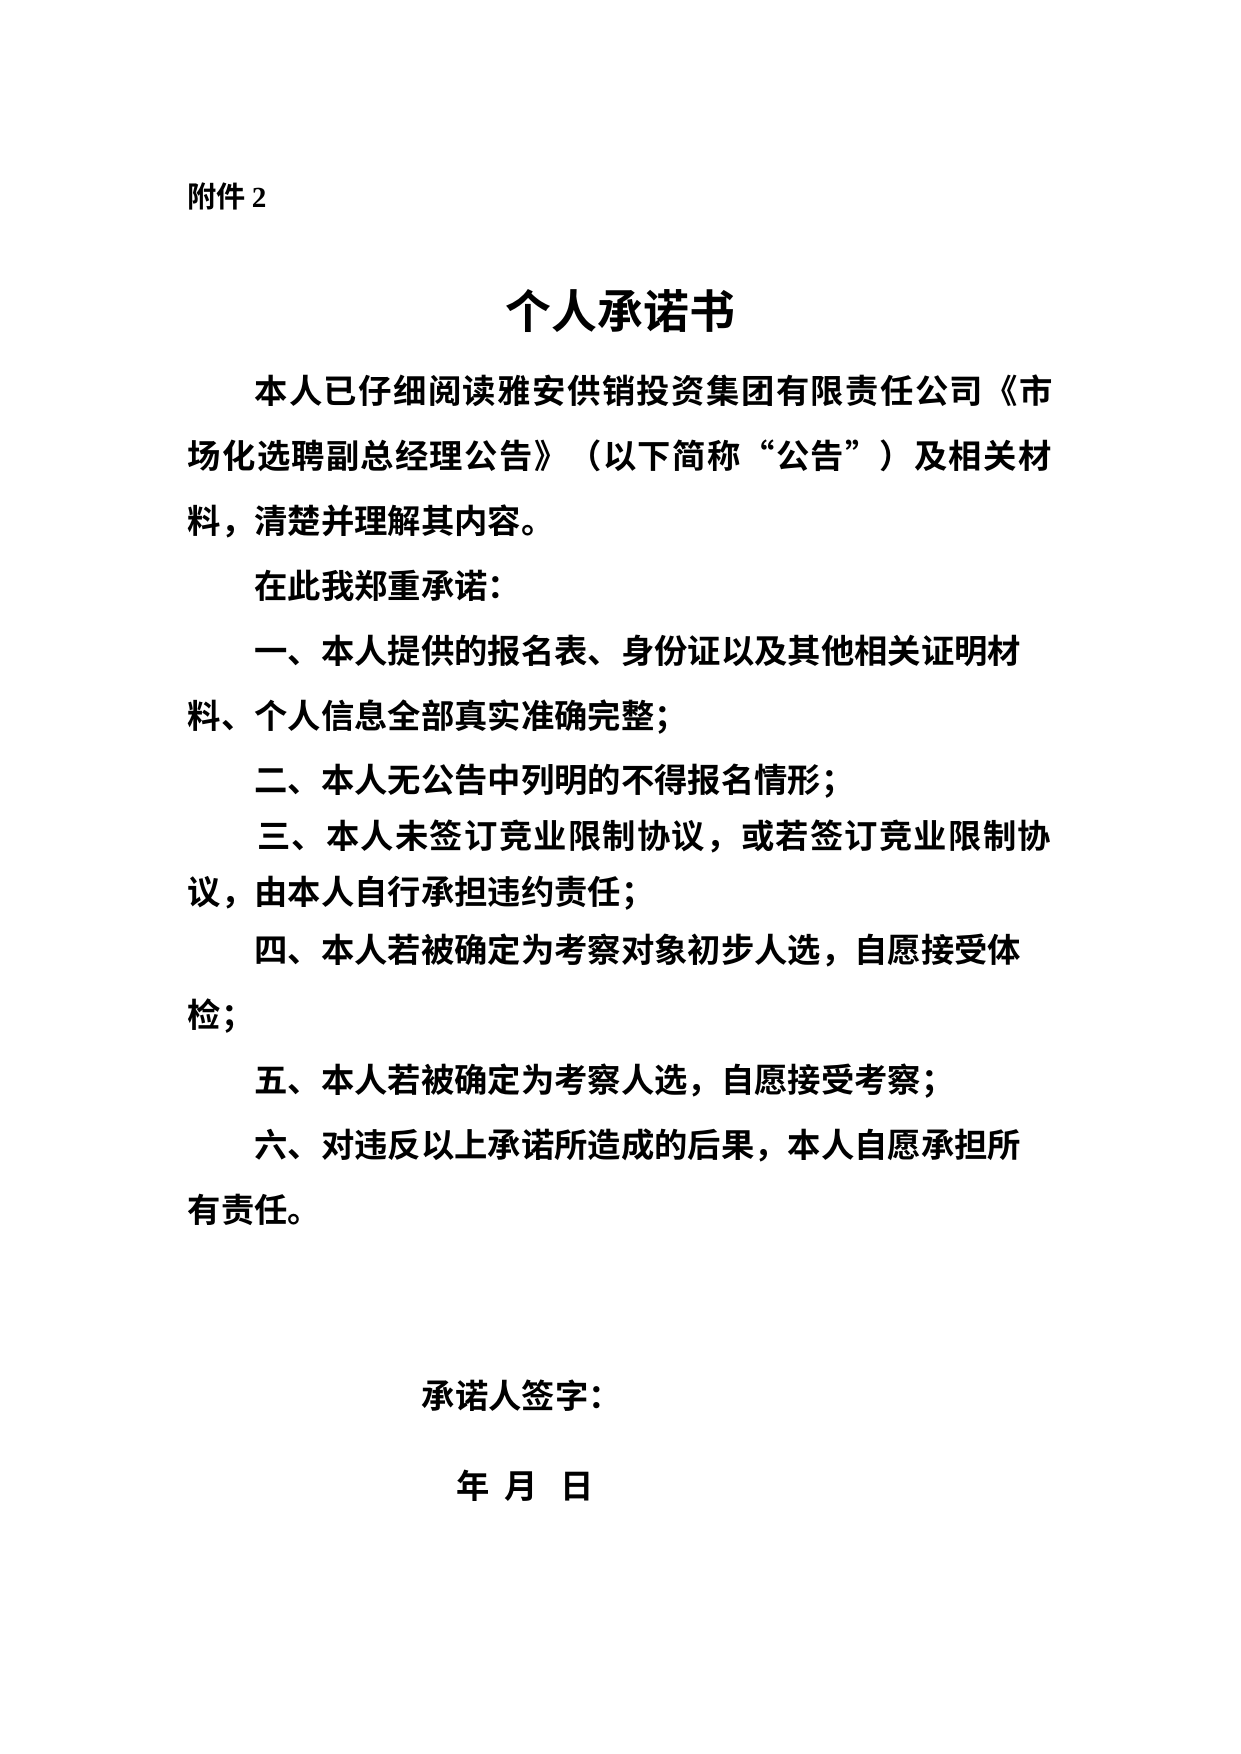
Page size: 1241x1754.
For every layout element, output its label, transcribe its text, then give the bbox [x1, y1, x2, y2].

text 五、本人若被确定为考察人选，自愿接受考察； [187, 1046, 1053, 1111]
text 三、本人未签订竞业限制协议，或若签订竞业限制协议，由本人自行承担违约责任； [187, 803, 1053, 916]
text 年 月 日 [187, 1452, 1053, 1517]
text 在此我郑重承诺： [187, 552, 1053, 617]
text 本人已仔细阅读雅安供销投资集团有限责任公司《市场化选聘副总经理公告》（以下简称“公告”）及相关材料，清楚并理解其内容。 [187, 357, 1053, 552]
text 附件2 [187, 162, 1053, 227]
text 承诺人签字： [187, 1362, 1053, 1427]
text 二、本人无公告中列明的不得报名情形； [187, 747, 1053, 803]
text 四、本人若被确定为考察对象初步人选，自愿接受体检； [187, 916, 1053, 1046]
text 个人承诺书 [187, 259, 1053, 357]
text 六、对违反以上承诺所造成的后果，本人自愿承担所有责任。 [187, 1111, 1053, 1241]
text 一、本人提供的报名表、身份证以及其他相关证明材料、个人信息全部真实准确完整； [187, 617, 1053, 747]
